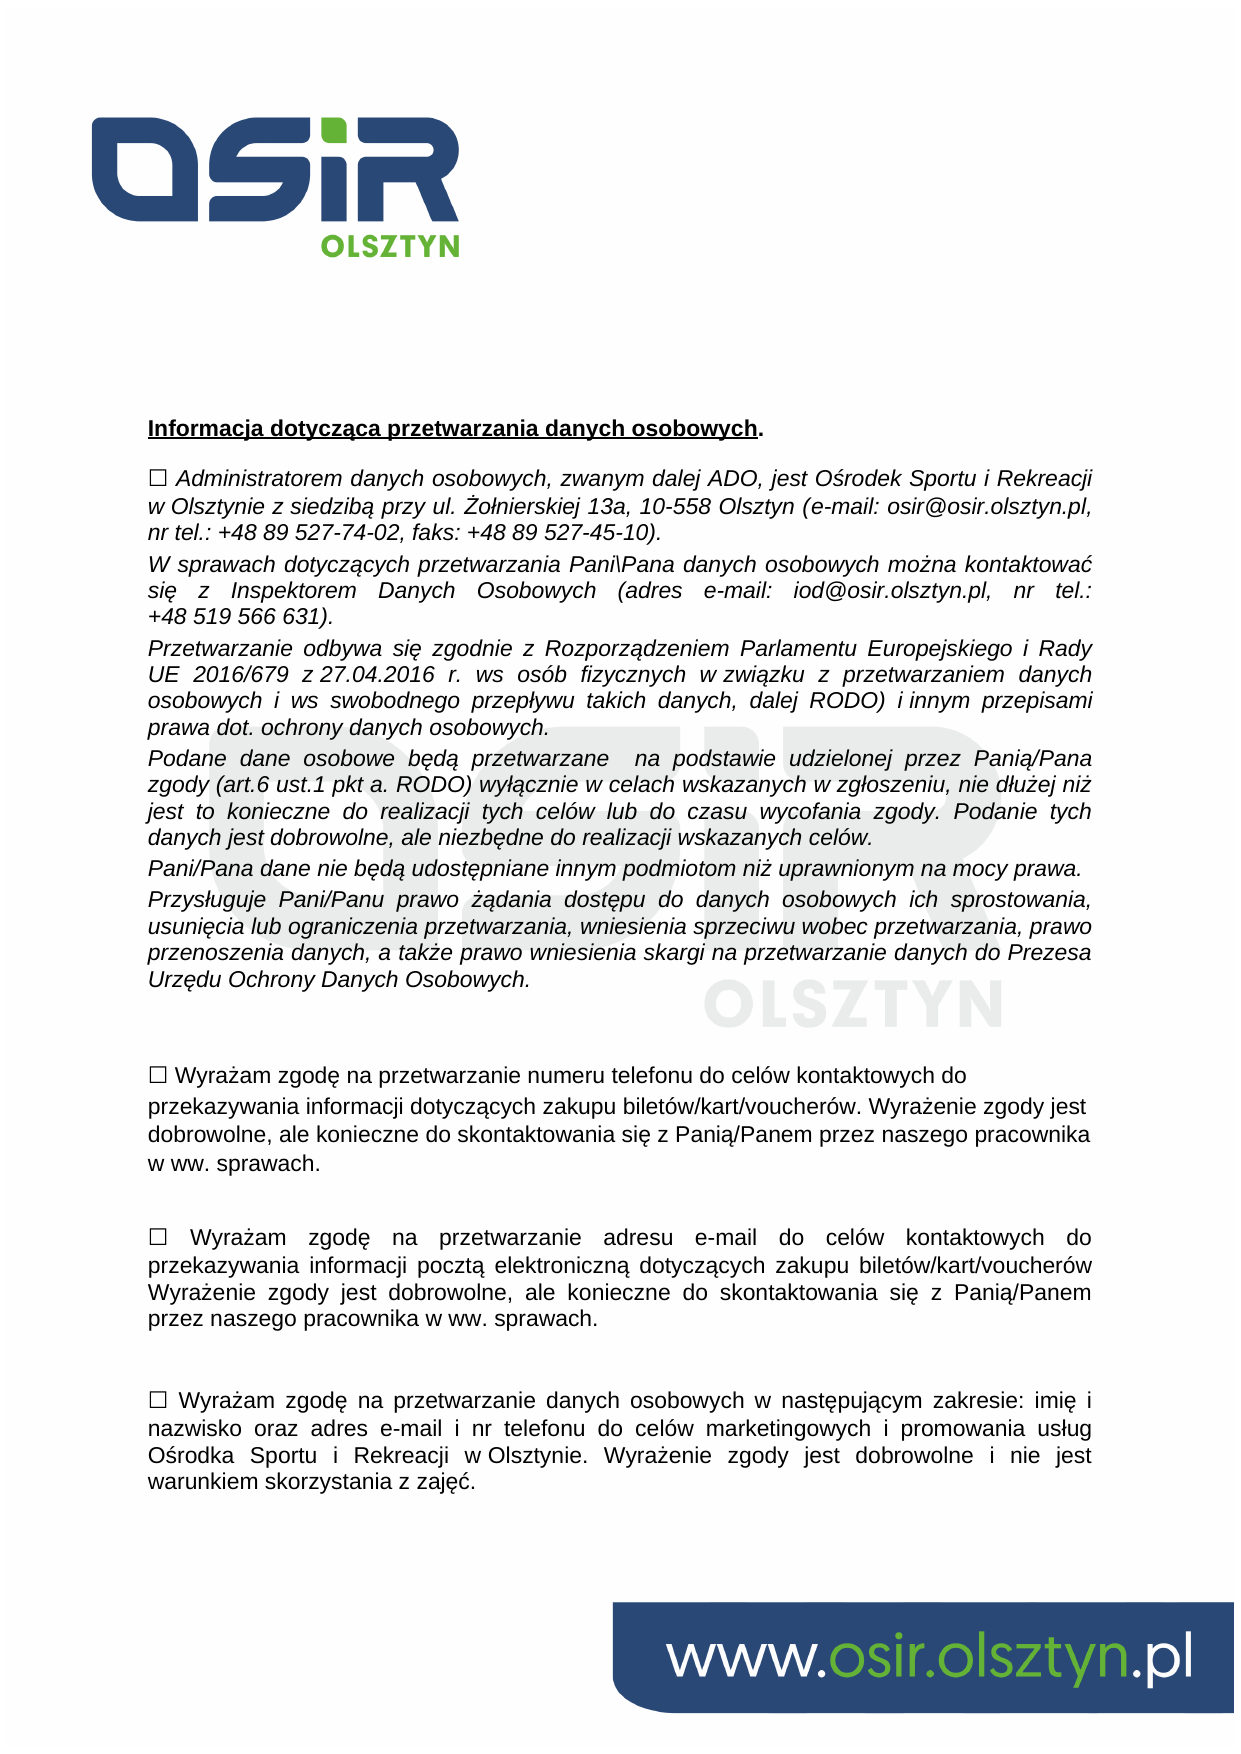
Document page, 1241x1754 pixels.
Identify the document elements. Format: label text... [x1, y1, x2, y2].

text W sprawach dotyczących przetwarzania Pani\Pana danych osobowych można kontaktować się z Inspektorem Danych Osobowych (adres e-mail: iod@osir.olsztyn.pl, nr tel.: +48 519 566 631). [148, 551, 1093, 630]
text Przysługuje Pani/Panu prawo żądania dostępu do danych osobowych ich sprostowania, usunięcia lub ograniczenia przetwarzania, wniesienia sprzeciwu wobec przetwarzania, prawo przenoszenia danych, a także prawo wniesienia skargi na przetwarzanie danych do Prezesa Urzędu Ochrony Danych Osobowych. [148, 886, 1093, 992]
text Informacja dotycząca przetwarzania danych osobowych. [148, 414, 1107, 441]
text Przetwarzanie odbywa się zgodnie z Rozporządzeniem Parlamentu Europejskiego i Rady UE 2016/679 z 27.04.2016 r. ws osób fizycznych w związku z przetwarzaniem danych osobowych i ws swobodnego przepływu takich danych, dalej RODO) i innym przepisami prawa dot. ochrony danych osobowych. [148, 634, 1093, 740]
text Wyrażam zgodę na przetwarzanie danych osobowych w następującym zakresie: imię i nazwisko oraz adres e-mail i nr telefonu do celów marketingowych i promowania usług Ośrodka Sportu i Rekreacji w Olsztynie. Wyrażenie zgody jest dobrowolne i nie jest warunkiem skorzystania z zajęć. [148, 1384, 1093, 1494]
text Wyrażam zgodę na przetwarzanie adresu e-mail do celów kontaktowych do przekazywania informacji pocztą elektroniczną dotyczących zakupu biletów/kart/voucherów Wyrażenie zgody jest dobrowolne, ale konieczne do skontaktowania się z Panią/Panem przez naszego pracownika w ww. sprawach. [148, 1221, 1093, 1331]
text Pani/Pana dane nie będą udostępniane innym podmiotom niż uprawnionym na mocy prawa. [148, 855, 1093, 882]
picture [6, 8, 1234, 1746]
text Wyrażam zgodę na przetwarzanie numeru telefonu do celów kontaktowych do przekazywania informacji dotyczących zakupu biletów/kart/voucherów. Wyrażenie zgody jest dobrowolne, ale konieczne do skontaktowania się z Panią/Panem przez naszego pracownika w ww. sprawach. [148, 1059, 1093, 1176]
text Administratorem danych osobowych, zwanym dalej ADO, jest Ośrodek Sportu i Rekreacji w Olsztynie z siedzibą przy ul. Żołnierskiej 13a, 10-558 Olsztyn (e-mail: osir@osir.olsztyn.pl, nr tel.: +48 89 527-74-02, faks: +48 89 527-45-10). [148, 462, 1093, 546]
text Podane dane osobowe będą przetwarzane na podstawie udzielonej przez Panią/Pana zgody (art.6 ust.1 pkt a. RODO) wyłącznie w celach wskazanych w zgłoszeniu, nie dłużej niż jest to konieczne do realizacji tych celów lub do czasu wycofania zgody. Podanie tych danych jest dobrowolne, ale niezbędne do realizacji wskazanych celów. [148, 745, 1093, 850]
